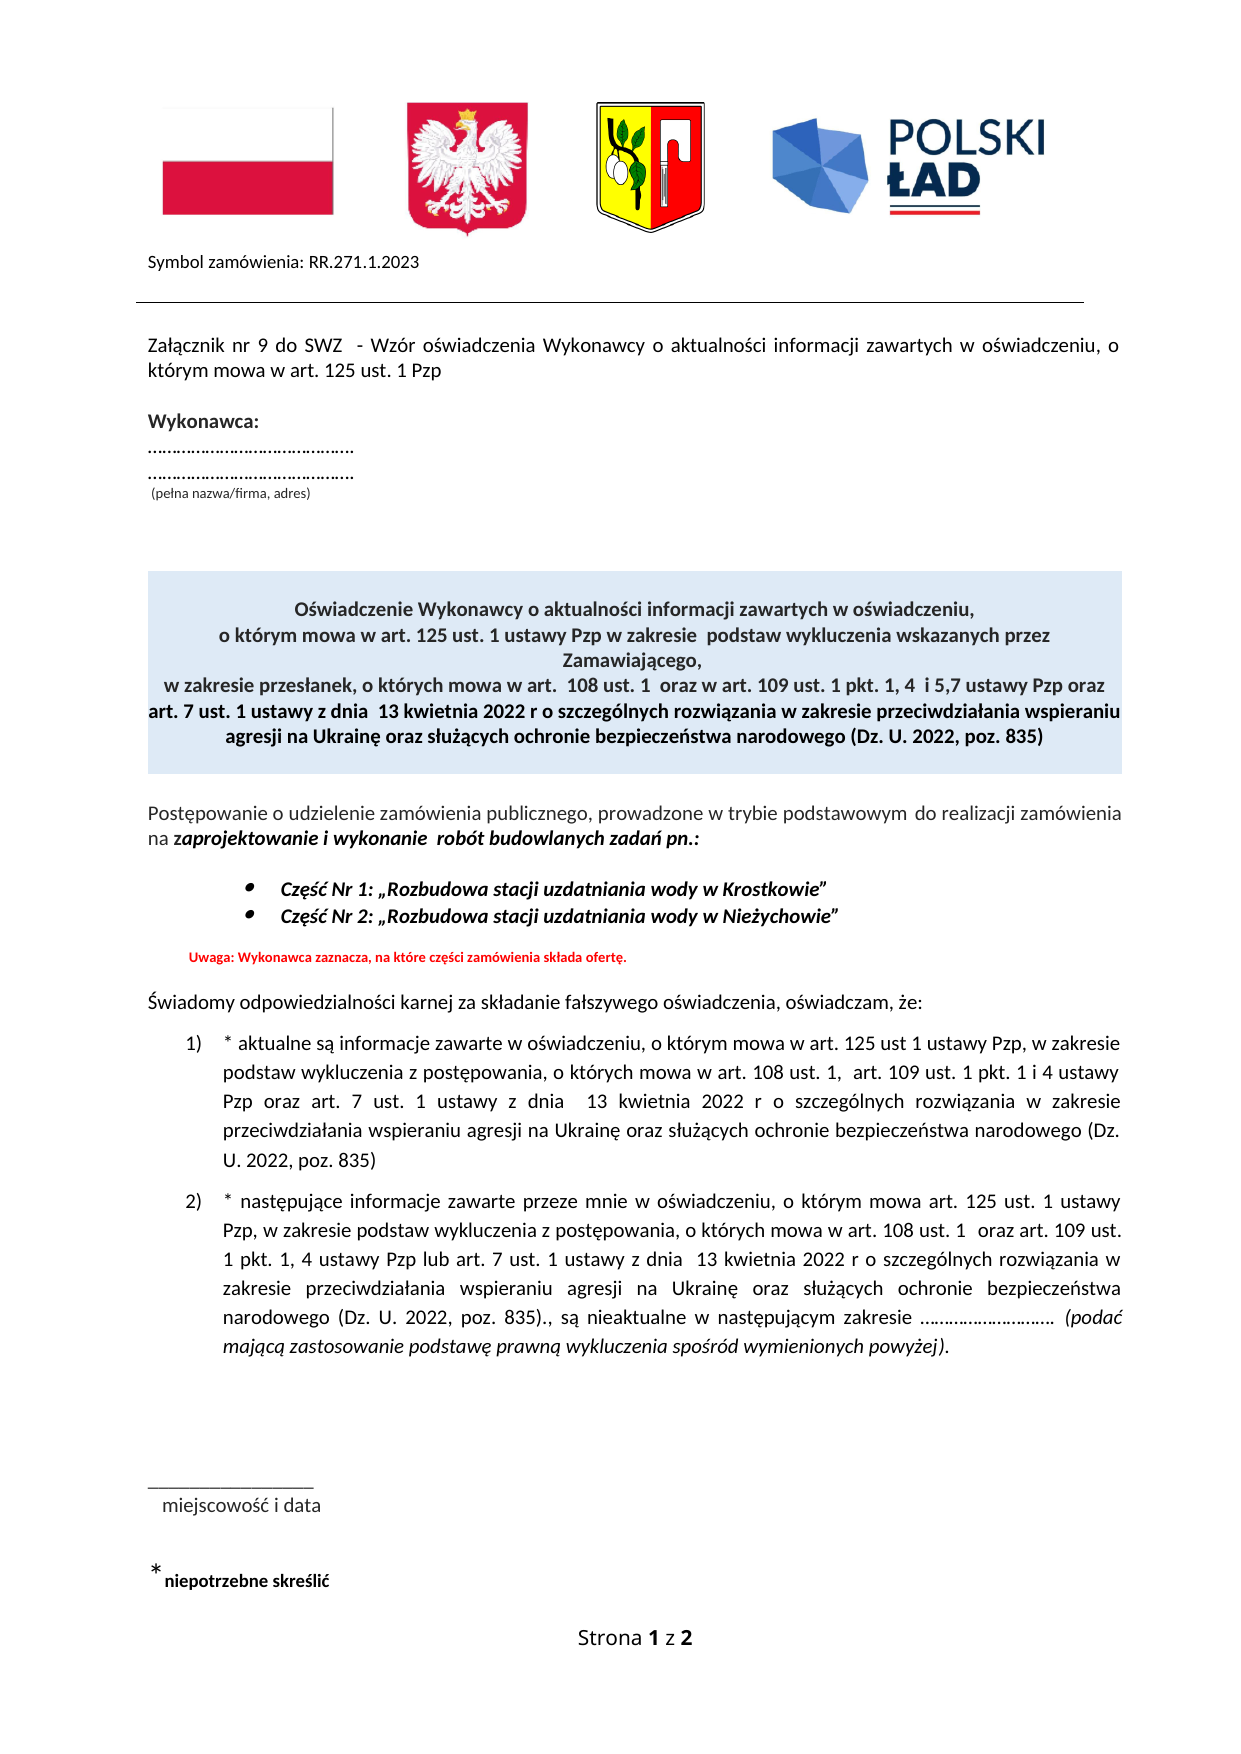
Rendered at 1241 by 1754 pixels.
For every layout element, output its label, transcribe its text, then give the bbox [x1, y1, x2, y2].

text Oświadczenie Wykonawcy o aktualności informacji zawartych w oświadczeniu, [148, 596, 1122, 622]
text Uwaga: Wykonawca zaznacza, na które części zamówienia składa ofertę. [148, 948, 1122, 966]
text (pełna nazwa/firma, adres) [148, 484, 1122, 502]
text Załącznik nr 9 do SWZ - Wzór oświadczenia Wykonawcy o aktualności informacji zawartych w oświadczeniu, o którym mowa w art. 125 ust. 1 Pzp [148, 332, 1122, 383]
picture [147, 102, 341, 221]
text Postępowanie o udzielenie zamówienia publicznego, prowadzone w trybie podstawowym do realizacji zamówienia na zaprojektowanie i wykonanie robót budowlanych zadań pn.: [148, 800, 1122, 851]
text o którym mowa w art. 125 ust. 1 ustawy Pzp w zakresie podstaw wykluczenia wskazanych przez Zamawiającego, w zakresie przesłanek, o których mowa w art. 108 ust. 1 oraz w art. 109 ust. 1 pkt. 1, 4 i 5,7 ustawy Pzp oraz art. 7 ust. 1 ustawy z dnia 13 kwietnia 2022 r o szczególnych rozwiązania w zakresie przeciwdziałania wspieraniu agresji na Ukrainę oraz służących ochronie bezpieczeństwa narodowego (Dz. U. 2022, poz. 835) [148, 622, 1122, 749]
list * następujące informacje zawarte przeze mnie w oświadczeniu, o którym mowa art. 125 ust. 1 ustawy Pzp, w zakresie podstaw wykluczenia z postępowania, o których mowa w art. 108 ust. 1 oraz art. 109 ust. 1 pkt. 1, 4 ustawy Pzp lub art. 7 ust. 1 ustawy z dnia 13 kwietnia 2022 r o szczególnych rozwiązania w zakresie przeciwdziałania wspieraniu agresji na Ukrainę oraz służących ochronie bezpieczeństwa narodowego (Dz. U. 2022, poz. 835)., są nieaktualne w następującym zakresie ………………………. (podać mającą zastosowanie podstawę prawną wykluczenia spośród wymienionych powyżej). [185, 1188, 1122, 1359]
text *niepotrzebne skreślić [148, 1555, 1122, 1596]
text ……………………………………. [148, 434, 1122, 459]
picture [768, 102, 1073, 233]
text ……………………………………. [148, 459, 1122, 484]
text Wykonawca: [148, 408, 1122, 434]
list Część Nr 2: „Rozbudowa stacji uzdatniania wody w Nieżychowie” [243, 903, 1122, 929]
picture [596, 102, 705, 233]
text Świadomy odpowiedzialności karnej za składanie fałszywego oświadczenia, oświadczam, że: [148, 989, 1122, 1015]
picture [396, 102, 539, 251]
list Część Nr 1: „Rozbudowa stacji uzdatniania wody w Krostkowie” [243, 876, 1122, 902]
list * aktualne są informacje zawarte w oświadczeniu, o którym mowa w art. 125 ust 1 ustawy Pzp, w zakresie podstaw wykluczenia z postępowania, o których mowa w art. 108 ust. 1, art. 109 ust. 1 pkt. 1 i 4 ustawy Pzp oraz art. 7 ust. 1 ustawy z dnia 13 kwietnia 2022 r o szczególnych rozwiązania w zakresie przeciwdziałania wspieraniu agresji na Ukrainę oraz służących ochronie bezpieczeństwa narodowego (Dz. U. 2022, poz. 835) [185, 1030, 1122, 1172]
text miejscowość i data [148, 1492, 1122, 1517]
text ________________ [148, 1467, 1122, 1492]
